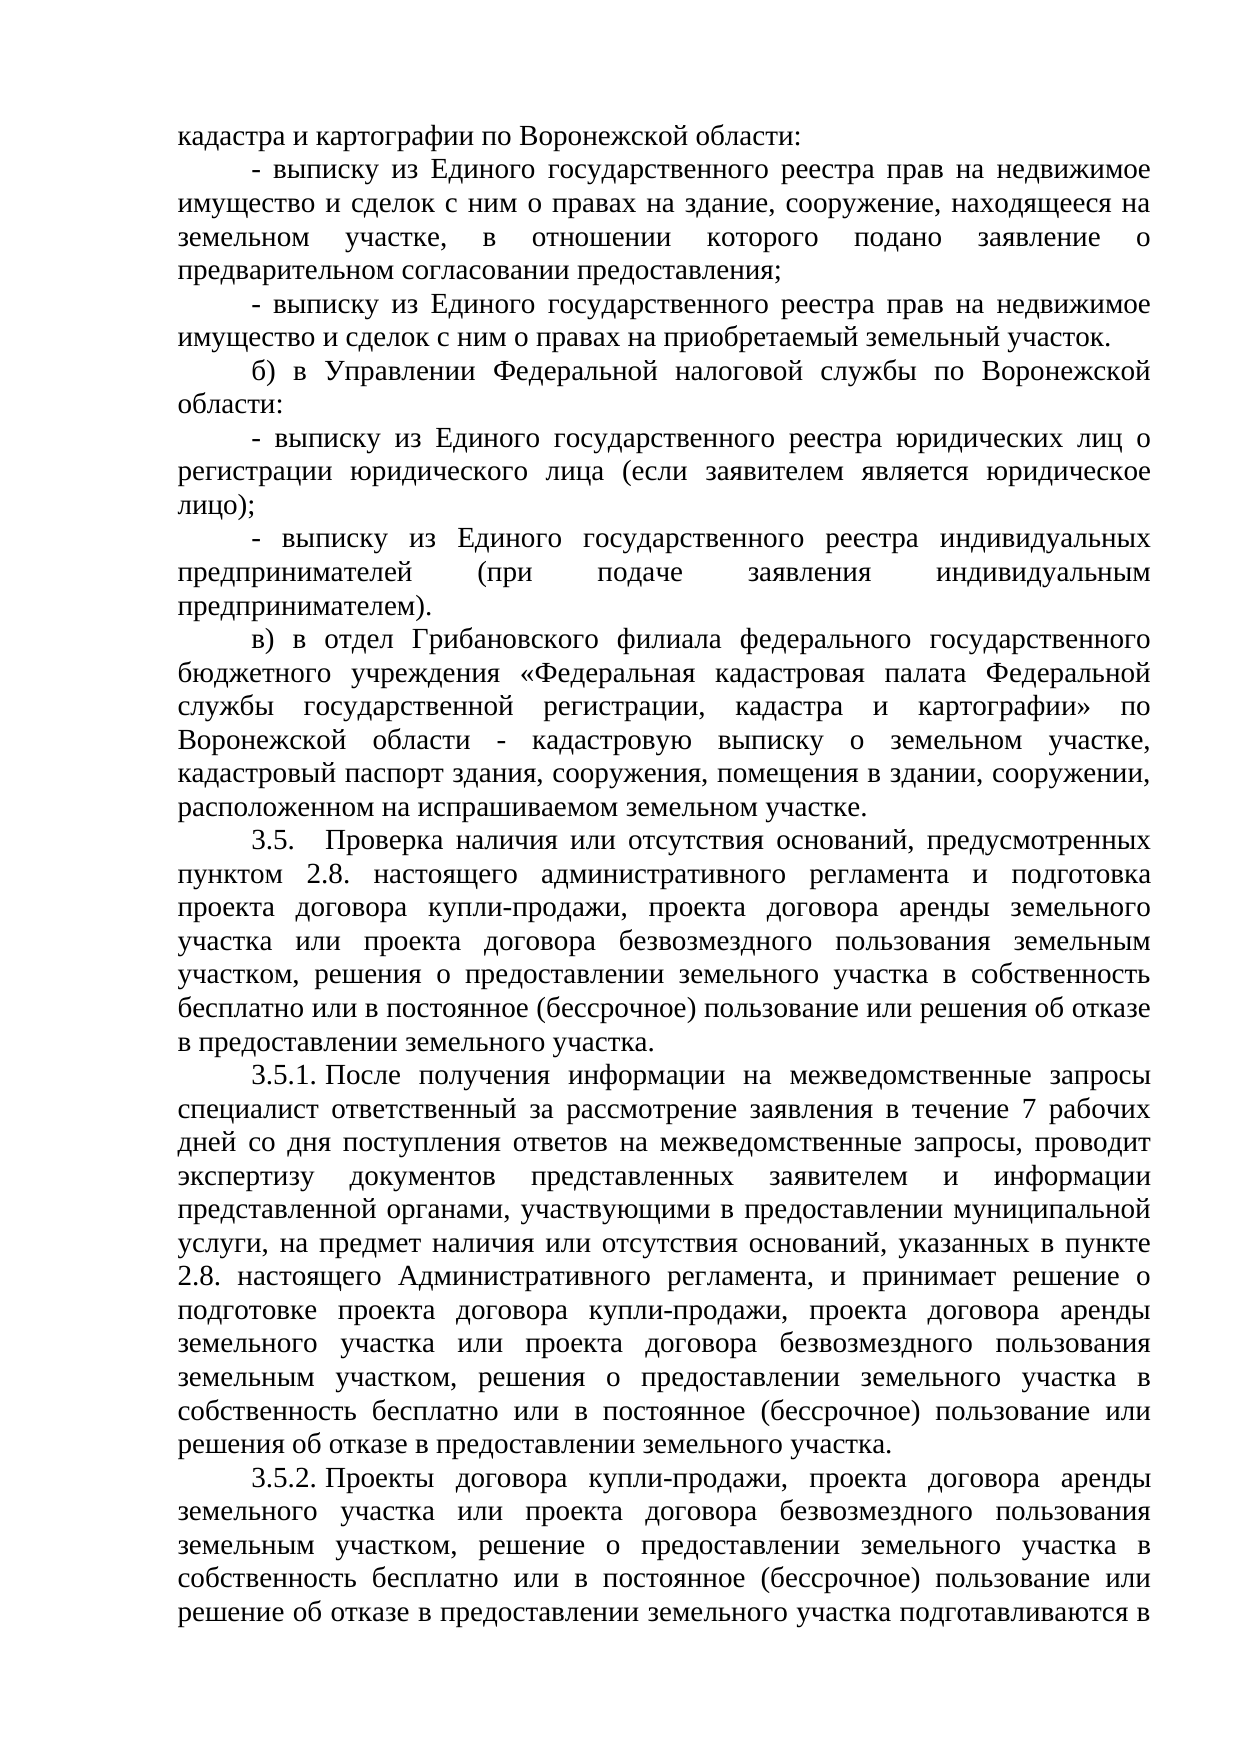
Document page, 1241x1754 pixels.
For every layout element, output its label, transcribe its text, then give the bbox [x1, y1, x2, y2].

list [177, 1460, 1152, 1627]
text в) в отдел Грибановского филиала федерального государственного бюджетного учреждения «Федеральная кадастровая палата Федеральной службы государственной регистрации, кадастра и картографии» по Воронежской области - кадастровую выписку о земельном участке, кадастровый паспорт здания, сооружения, помещения в здании, сооружении, расположенном на испрашиваемом земельном участке. [177, 621, 1152, 822]
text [177, 118, 1152, 152]
text - выписку из Единого государственного реестра юридических лиц о регистрации юридического лица (если заявителем является юридическое лицо); [177, 420, 1152, 521]
text - выписку из Единого государственного реестра прав на недвижимое имущество и сделок с ним о правах на приобретаемый земельный участок. [177, 286, 1152, 353]
list После получения информации на межведомственные запросы специалист ответственный за рассмотрение заявления в течение 7 рабочих дней со дня поступления ответов на межведомственные запросы, проводит экспертизу документов представленных заявителем и информации представленной органами, участвующими в предоставлении муниципальной услуги, на предмет наличия или отсутствия оснований, указанных в пункте 2.8. настоящего Административного регламента, и принимает решение о подготовке проекта договора купли-продажи, проекта договора аренды земельного участка или проекта договора безвозмездного пользования земельным участком, решения о предоставлении земельного участка в собственность бесплатно или в постоянное (бессрочное) пользование или решения об отказе в предоставлении земельного участка. [177, 1057, 1152, 1460]
text - выписку из Единого государственного реестра прав на недвижимое имущество и сделок с ним о правах на здание, сооружение, находящееся на земельном участке, в отношении которого подано заявление о предварительном согласовании предоставления; [177, 152, 1152, 286]
text - выписку из Единого государственного реестра индивидуальных предпринимателей (при подаче заявления индивидуальным предпринимателем). [177, 521, 1152, 621]
text б) в Управлении Федеральной налоговой службы по Воронежской области: [177, 353, 1152, 420]
list Проверка наличия или отсутствия оснований, предусмотренных пунктом 2.8. настоящего административного регламента и подготовка проекта договора купли-продажи, проекта договора аренды земельного участка или проекта договора безвозмездного пользования земельным участком, решения о предоставлении земельного участка в собственность бесплатно или в постоянное (бессрочное) пользование или решения об отказе в предоставлении земельного участка. [177, 822, 1152, 1057]
